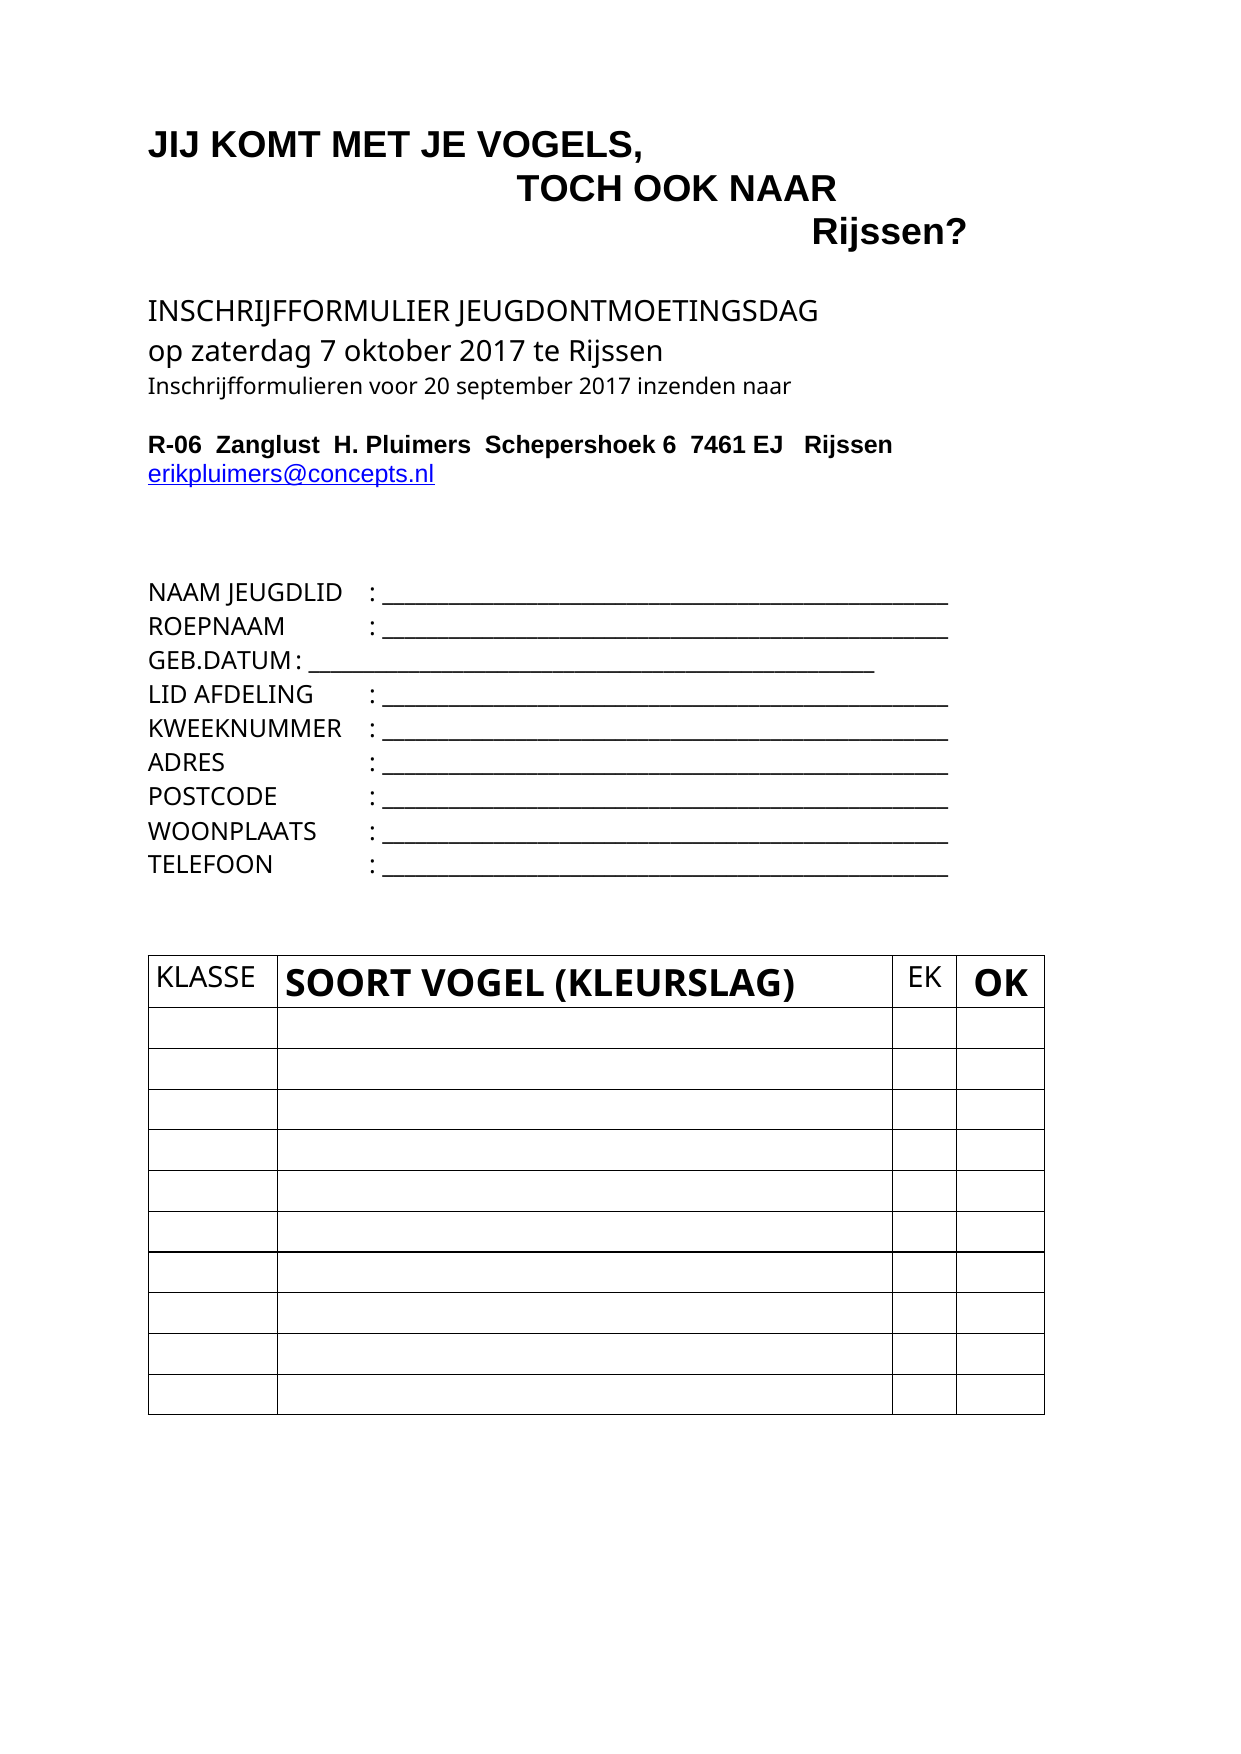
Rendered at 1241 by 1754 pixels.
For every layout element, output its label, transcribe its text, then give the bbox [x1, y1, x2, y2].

table_cell [278, 1130, 892, 1170]
table_cell [893, 1130, 956, 1170]
table_cell [278, 1090, 892, 1129]
text ROEPNAAM : ___________________________________________________ [148, 609, 1093, 643]
text INSCHRIJFFORMULIER JEUGDONTMOETINGSDAG [148, 291, 1093, 330]
table_cell [149, 1375, 277, 1414]
table_cell [957, 1171, 1044, 1211]
text op zaterdag 7 oktober 2017 te Rijssen [148, 330, 1093, 370]
table_cell [149, 1008, 277, 1048]
table_cell [278, 1375, 892, 1414]
table_cell [957, 1130, 1044, 1170]
table_cell [149, 1293, 277, 1333]
table_cell [149, 1130, 277, 1170]
table_cell [957, 1334, 1044, 1374]
table_cell [149, 1212, 277, 1251]
table_cell [893, 1334, 956, 1374]
text R-06 Zanglust H. Pluimers Schepershoek 6 7461 EJ Rijssen erikpluimers@concepts.nl [148, 430, 1093, 487]
table_cell [149, 1334, 277, 1374]
table_cell [893, 1293, 956, 1333]
table_cell [957, 1049, 1044, 1088]
table_cell [278, 1171, 892, 1211]
table_cell [278, 1253, 892, 1292]
text NAAM JEUGDLID : ___________________________________________________ [148, 575, 1093, 609]
text ADRES : ___________________________________________________ [148, 745, 1093, 779]
table_cell [957, 1253, 1044, 1292]
table_cell [893, 1375, 956, 1414]
text TOCH OOK NAAR Rijssen? [148, 166, 1093, 252]
text KWEEKNUMMER : ___________________________________________________ [148, 711, 1093, 745]
table_cell [893, 1212, 956, 1251]
text WOONPLAATS : ___________________________________________________ [148, 813, 1093, 847]
table_cell [278, 1008, 892, 1048]
table_cell [957, 1375, 1044, 1414]
table_cell [893, 1090, 956, 1129]
table_cell [957, 1212, 1044, 1251]
table_cell [149, 1253, 277, 1292]
table_cell [278, 1049, 892, 1088]
text JIJ KOMT MET JE VOGELS, [148, 123, 1093, 166]
text POSTCODE : ___________________________________________________ [148, 779, 1093, 813]
table_header SOORT VOGEL (KLEURSLAG) [278, 956, 892, 1007]
table_cell [278, 1334, 892, 1374]
table_cell [149, 1090, 277, 1129]
table_cell [893, 1253, 956, 1292]
table_cell [893, 1008, 956, 1048]
table_cell [278, 1293, 892, 1333]
table_header OK [957, 956, 1044, 1007]
text LID AFDELING : ___________________________________________________ [148, 677, 1093, 711]
table_cell [893, 1171, 956, 1211]
table_cell [957, 1293, 1044, 1333]
table_cell [149, 1171, 277, 1211]
table_cell [278, 1212, 892, 1251]
table_cell [957, 1090, 1044, 1129]
table_header EK [893, 956, 956, 1007]
table_cell [957, 1008, 1044, 1048]
table_cell [149, 1049, 277, 1088]
text Inschrijfformulieren voor 20 september 2017 inzenden naar [148, 370, 1093, 401]
table_header KLASSE [149, 956, 277, 1007]
text TELEFOON : ___________________________________________________ [148, 847, 1093, 881]
table_cell [893, 1049, 956, 1088]
text GEB.DATUM : ___________________________________________________ [148, 643, 1093, 677]
